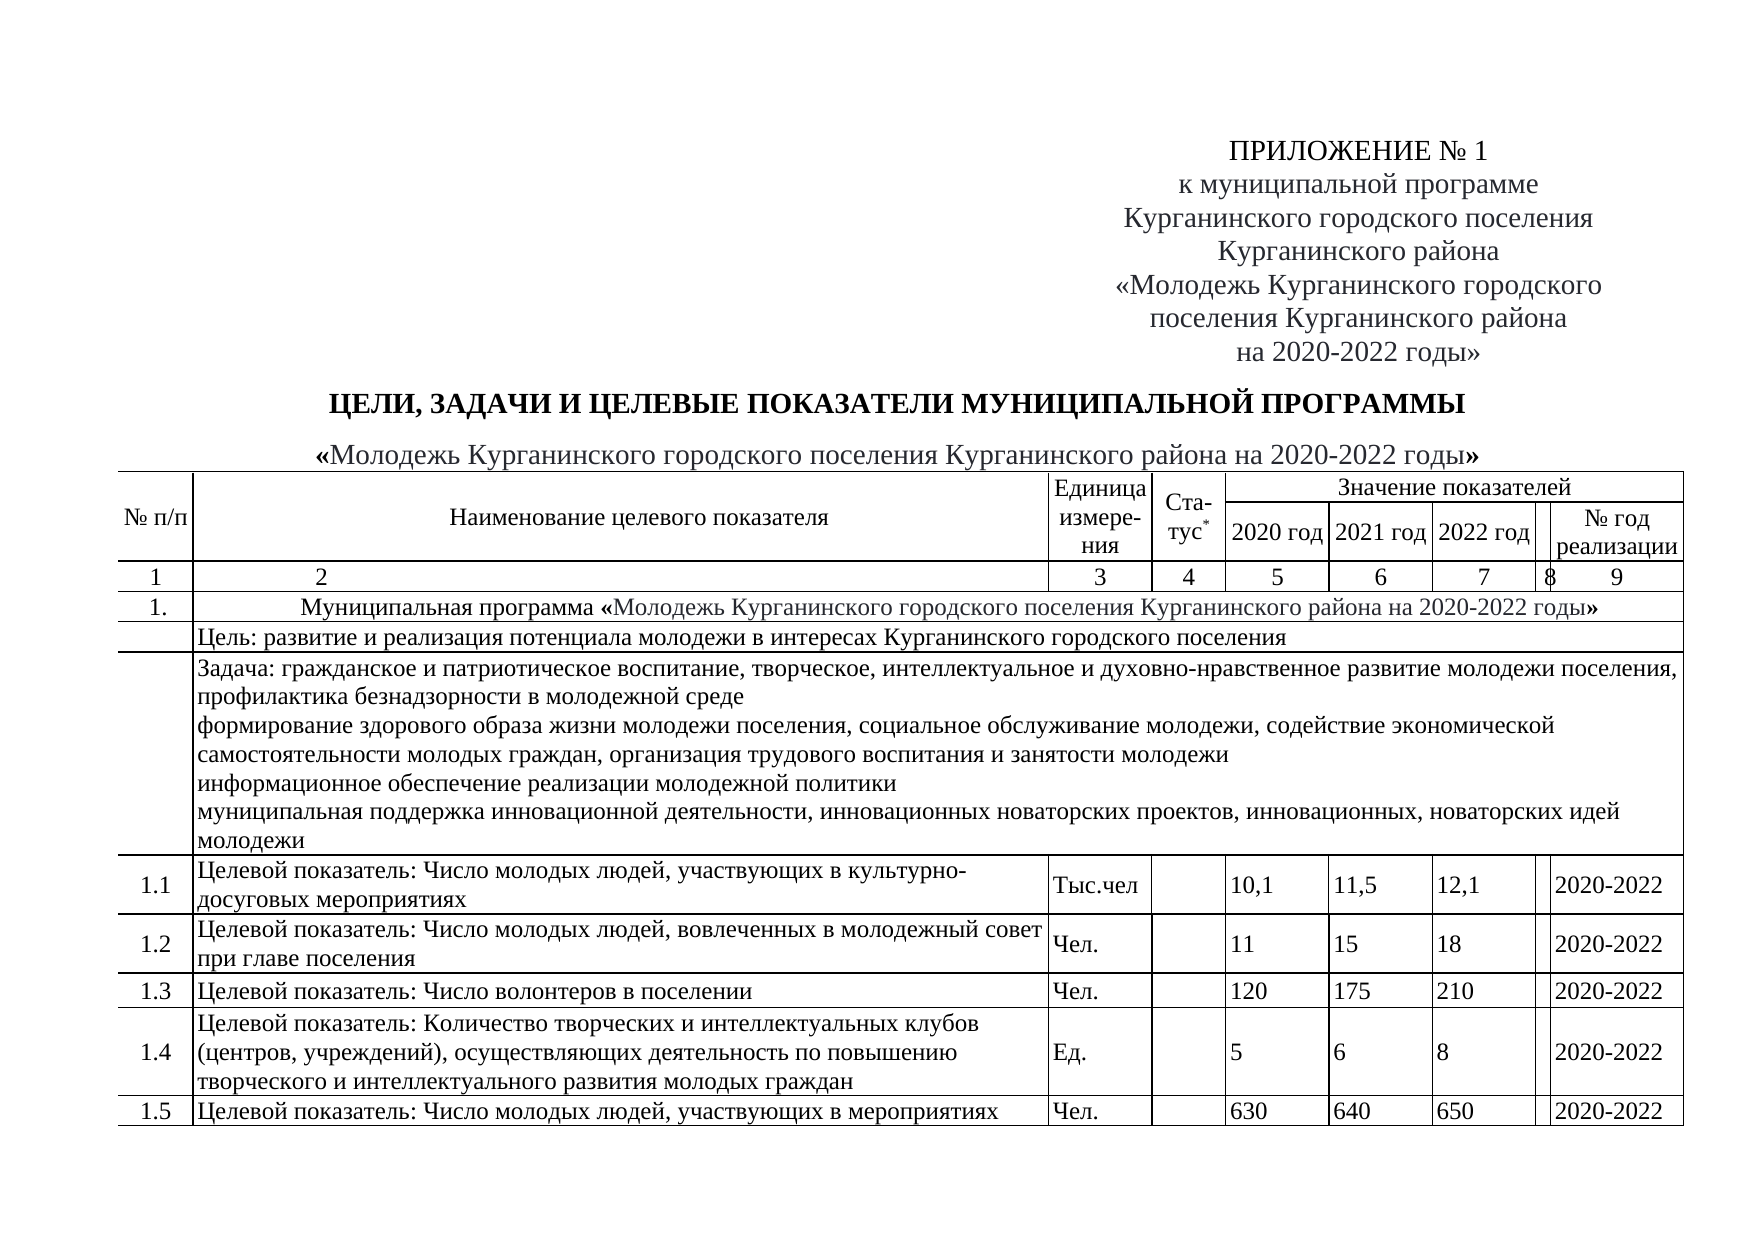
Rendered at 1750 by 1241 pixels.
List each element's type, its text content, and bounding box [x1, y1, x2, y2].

table_header № п/п [118, 472, 193, 560]
text ЦЕЛИ, ЗАДАЧИ И ЦЕЛЕВЫЕ ПОКАЗАТЕЛИ МУНИЦИПАЛЬНОЙ ПРОГРАММЫ [141, 386, 1654, 419]
text «Молодежь Курганинского городского [1063, 267, 1654, 301]
table_cell 18 [1433, 915, 1535, 972]
text на 2020-2022 годы» [1063, 334, 1654, 368]
table_cell [1536, 915, 1550, 972]
table_cell 2020-2022 [1551, 856, 1683, 913]
table_cell Ед. [1049, 1008, 1151, 1094]
table_cell [1153, 974, 1225, 1007]
table_cell 5 [1226, 1008, 1328, 1094]
table_cell 11 [1226, 915, 1328, 972]
table_cell 6 [1330, 1008, 1432, 1094]
table_cell Цель: развитие и реализация потенциала молодежи в интересах Курганинского городского поселения [194, 622, 1683, 651]
table_cell 630 [1226, 1096, 1328, 1125]
table_cell 1.4 [118, 1008, 192, 1094]
table_cell 6 [1330, 562, 1432, 591]
table_header Единица измерения [1049, 472, 1152, 560]
table_cell 1 [118, 562, 192, 591]
table_cell Тыс.чел [1049, 856, 1151, 913]
text Курганинского района [1063, 233, 1654, 267]
table_cell 2020-2022 [1551, 1096, 1683, 1125]
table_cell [194, 1096, 1048, 1125]
table_cell 11,5 [1329, 856, 1432, 913]
text ПРИЛОЖЕНИЕ № 1 [1063, 133, 1654, 166]
text к муниципальной программе [1063, 166, 1654, 200]
table_cell 10,1 [1226, 856, 1328, 913]
text Курганинского городского поселения [1063, 200, 1654, 233]
table_cell Целевой показатель: Число волонтеров в поселении [194, 974, 1048, 1007]
table_cell 650 [1433, 1096, 1535, 1125]
table_cell 2022 год [1433, 503, 1535, 560]
text «Молодежь Курганинского городского поселения Курганинского района на 2020-2022 годы» [141, 437, 1654, 471]
table_cell 1.3 [118, 974, 192, 1007]
table_cell 210 [1433, 974, 1535, 1007]
table_cell № год реализации [1551, 503, 1683, 560]
table_header Значение показателей [1226, 472, 1683, 501]
table_cell [1536, 974, 1550, 1007]
table_cell 1.1 [118, 856, 192, 913]
table_cell [1536, 1096, 1550, 1125]
table_cell [1536, 1008, 1550, 1094]
table_cell 2020-2022 [1551, 1008, 1683, 1094]
table_cell 640 [1330, 1096, 1432, 1125]
text поселения Курганинского района [1063, 301, 1654, 334]
table_cell 3 [1049, 562, 1151, 591]
table_cell Целевой показатель: Число молодых людей, участвующих в культурно-досуговых мероприятиях [194, 856, 1048, 913]
table_cell 2020-2022 [1551, 915, 1683, 972]
table_cell 120 [1226, 974, 1328, 1007]
table_cell 5 [1226, 562, 1328, 591]
table_cell Чел. [1049, 1096, 1151, 1125]
table_cell 2 [194, 562, 1048, 591]
table_cell 8 [1536, 562, 1550, 591]
table_cell Задача: гражданское и патриотическое воспитание, творческое, интеллектуальное и духовно-нравственное развитие молодежи поселения, профилактика безнадзорности в молодежной среде формирование здорового образа жизни молодежи поселения, социальное обслуживание молодежи, содействие экономической самостоятельности молодых граждан, организация трудового воспитания и занятости молодежи информационное обеспечение реализации молодежной политики муниципальная поддержка инновационной деятельности, инновационных новаторских проектов, инновационных, новаторских идей молодежи [194, 653, 1683, 854]
table_cell 15 [1330, 915, 1432, 972]
table_cell 175 [1330, 974, 1432, 1007]
table_cell 1.2 [118, 915, 192, 972]
table_header Наименование целевого показателя [194, 472, 1048, 560]
table_cell 1.5 [118, 1096, 192, 1125]
table_cell [118, 653, 192, 854]
table_header Статус* [1153, 472, 1225, 560]
table_cell 4 [1153, 562, 1225, 591]
table_cell [1153, 915, 1225, 972]
table_cell Целевой показатель: Число молодых людей, вовлеченных в молодежный совет при главе поселения [194, 915, 1048, 972]
table_cell 2020 год [1226, 503, 1328, 560]
table_cell Муниципальная программа «Молодежь Курганинского городского поселения Курганинского района на 2020-2022 годы» [194, 592, 1683, 621]
table_cell 1. [118, 592, 192, 621]
table_cell [1536, 503, 1550, 560]
table_cell Чел. [1049, 915, 1151, 972]
table_cell [1152, 856, 1225, 913]
table_cell 2021 год [1330, 503, 1432, 560]
table_cell Чел. [1049, 974, 1151, 1007]
table_cell [1153, 1008, 1225, 1094]
table_cell Целевой показатель: Количество творческих и интеллектуальных клубов (центров, учреждений), осуществляющих деятельность по повышению творческого и интеллектуального развития молодых граждан [194, 1008, 1048, 1094]
table_cell [118, 622, 192, 651]
table_cell 7 [1433, 562, 1535, 591]
table_cell [1153, 1096, 1225, 1125]
table_cell 8 [1433, 1008, 1535, 1094]
table_cell 9 [1551, 562, 1683, 591]
table_cell 12,1 [1433, 856, 1535, 913]
table_cell 2020-2022 [1551, 974, 1683, 1007]
table_cell [1536, 856, 1550, 913]
